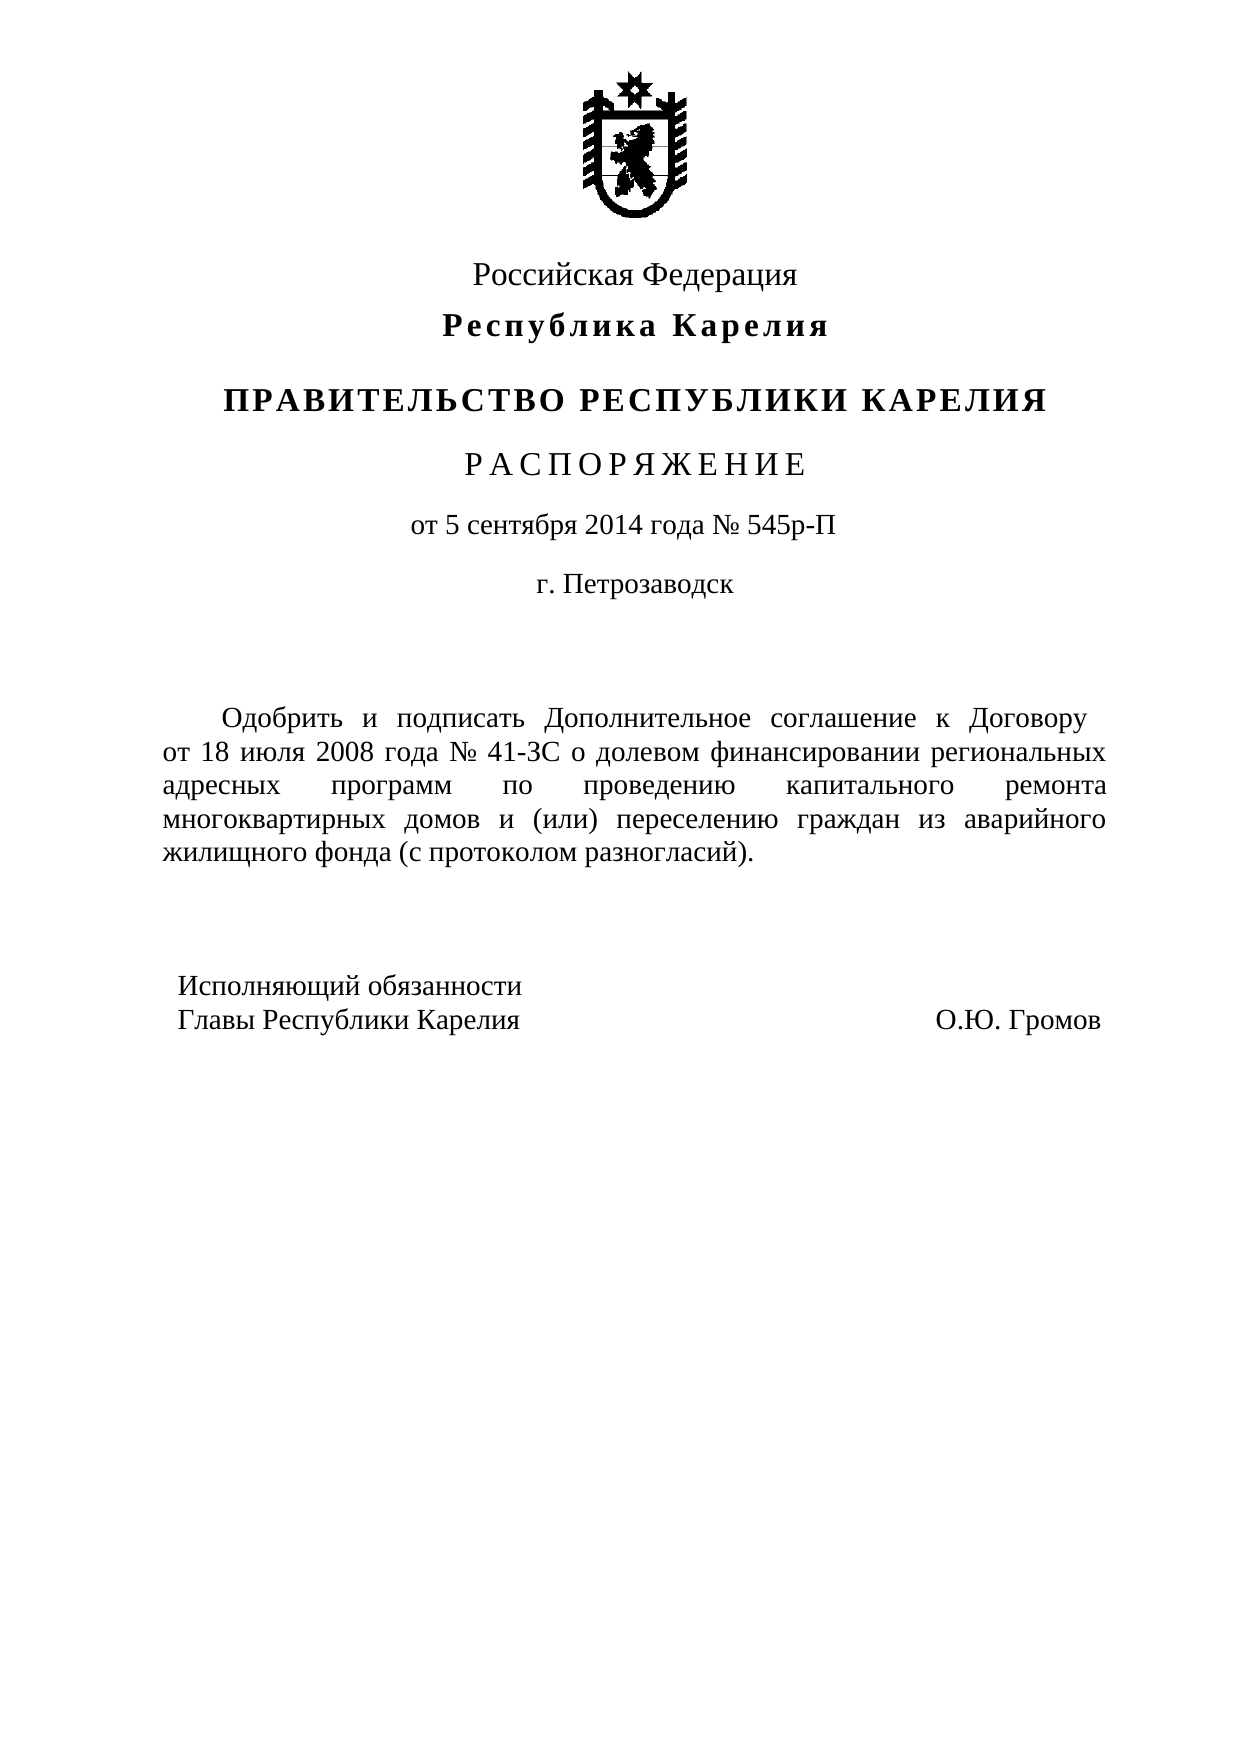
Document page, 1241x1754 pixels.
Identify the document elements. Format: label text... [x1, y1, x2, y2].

text от 5 сентября 2014 года № 545р-П [162, 507, 1107, 541]
subtitle Российская Федерация [162, 254, 1107, 292]
picture [564, 59, 706, 242]
subtitle Республика Карелия [162, 305, 1107, 343]
text Исполняющий обязанности [177, 968, 1107, 1002]
text Одобрить и подписать Дополнительное соглашение к Договору от 18 июля 2008 года № 41-ЗС о долевом финансировании региональных адресных программ по проведению капитального ремонта многоквартирных домов и (или) переселению граждан из аварийного жилищного фонда (с протоколом разногласий). [162, 700, 1107, 868]
subtitle РАСПОРЯЖЕНИЕ [162, 444, 1107, 482]
text г. Петрозаводск [162, 566, 1107, 599]
text Главы Республики Карелия О.Ю. Громов [177, 1002, 1107, 1036]
subtitle ПРАВИТЕЛЬСТВО РЕСПУБЛИКИ КАРЕЛИЯ [162, 381, 1107, 419]
